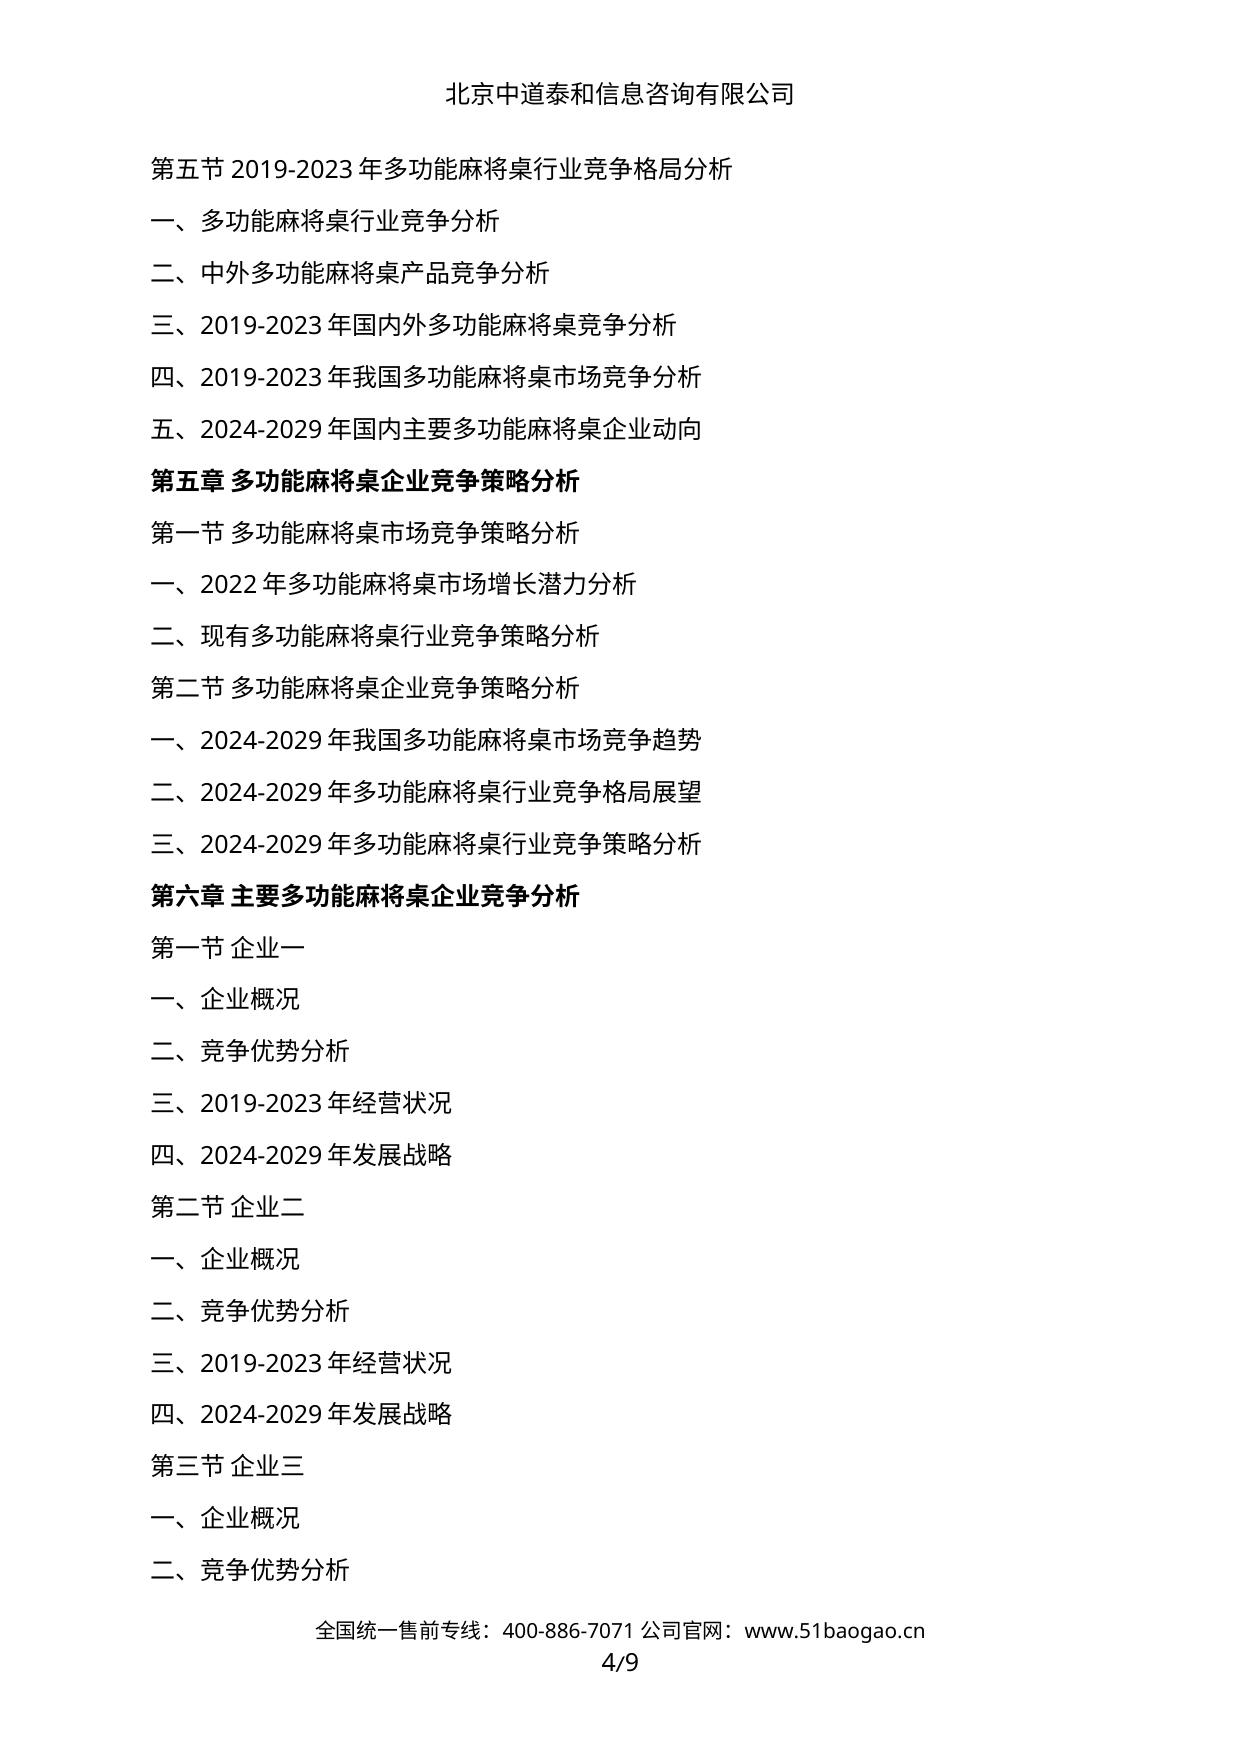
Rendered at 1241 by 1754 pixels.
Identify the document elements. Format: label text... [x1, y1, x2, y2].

text 一、2022年多功能麻将桌市场增长潜力分析 [150, 565, 1090, 601]
text 第三节 企业三 [150, 1447, 1090, 1483]
text 四、2024-2029年发展战略 [150, 1395, 1090, 1431]
text 二、竞争优势分析 [150, 1032, 1090, 1068]
text 二、竞争优势分析 [150, 1551, 1090, 1587]
text 第二节 企业二 [150, 1187, 1090, 1224]
text 三、2024-2029年多功能麻将桌行业竞争策略分析 [150, 824, 1090, 861]
text 一、企业概况 [150, 980, 1090, 1016]
text 第五章 多功能麻将桌企业竞争策略分析 [150, 461, 1090, 497]
text 第一节 多功能麻将桌市场竞争策略分析 [150, 513, 1090, 549]
text 第五节 2019-2023年多功能麻将桌行业竞争格局分析 [150, 150, 1090, 186]
text 一、2024-2029年我国多功能麻将桌市场竞争趋势 [150, 721, 1090, 757]
text 一、企业概况 [150, 1499, 1090, 1535]
text 第二节 多功能麻将桌企业竞争策略分析 [150, 669, 1090, 705]
text 四、2024-2029年发展战略 [150, 1136, 1090, 1172]
text 二、中外多功能麻将桌产品竞争分析 [150, 254, 1090, 290]
text 一、多功能麻将桌行业竞争分析 [150, 202, 1090, 238]
text 四、2019-2023年我国多功能麻将桌市场竞争分析 [150, 357, 1090, 394]
text 三、2019-2023年经营状况 [150, 1343, 1090, 1379]
text 一、企业概况 [150, 1239, 1090, 1276]
text 第一节 企业一 [150, 928, 1090, 964]
text 三、2019-2023年经营状况 [150, 1084, 1090, 1120]
text 二、2024-2029年多功能麻将桌行业竞争格局展望 [150, 772, 1090, 809]
text 三、2019-2023年国内外多功能麻将桌竞争分析 [150, 306, 1090, 342]
text 五、2024-2029年国内主要多功能麻将桌企业动向 [150, 409, 1090, 446]
text 二、现有多功能麻将桌行业竞争策略分析 [150, 617, 1090, 653]
text 第六章 主要多功能麻将桌企业竞争分析 [150, 876, 1090, 912]
text 二、竞争优势分析 [150, 1291, 1090, 1327]
